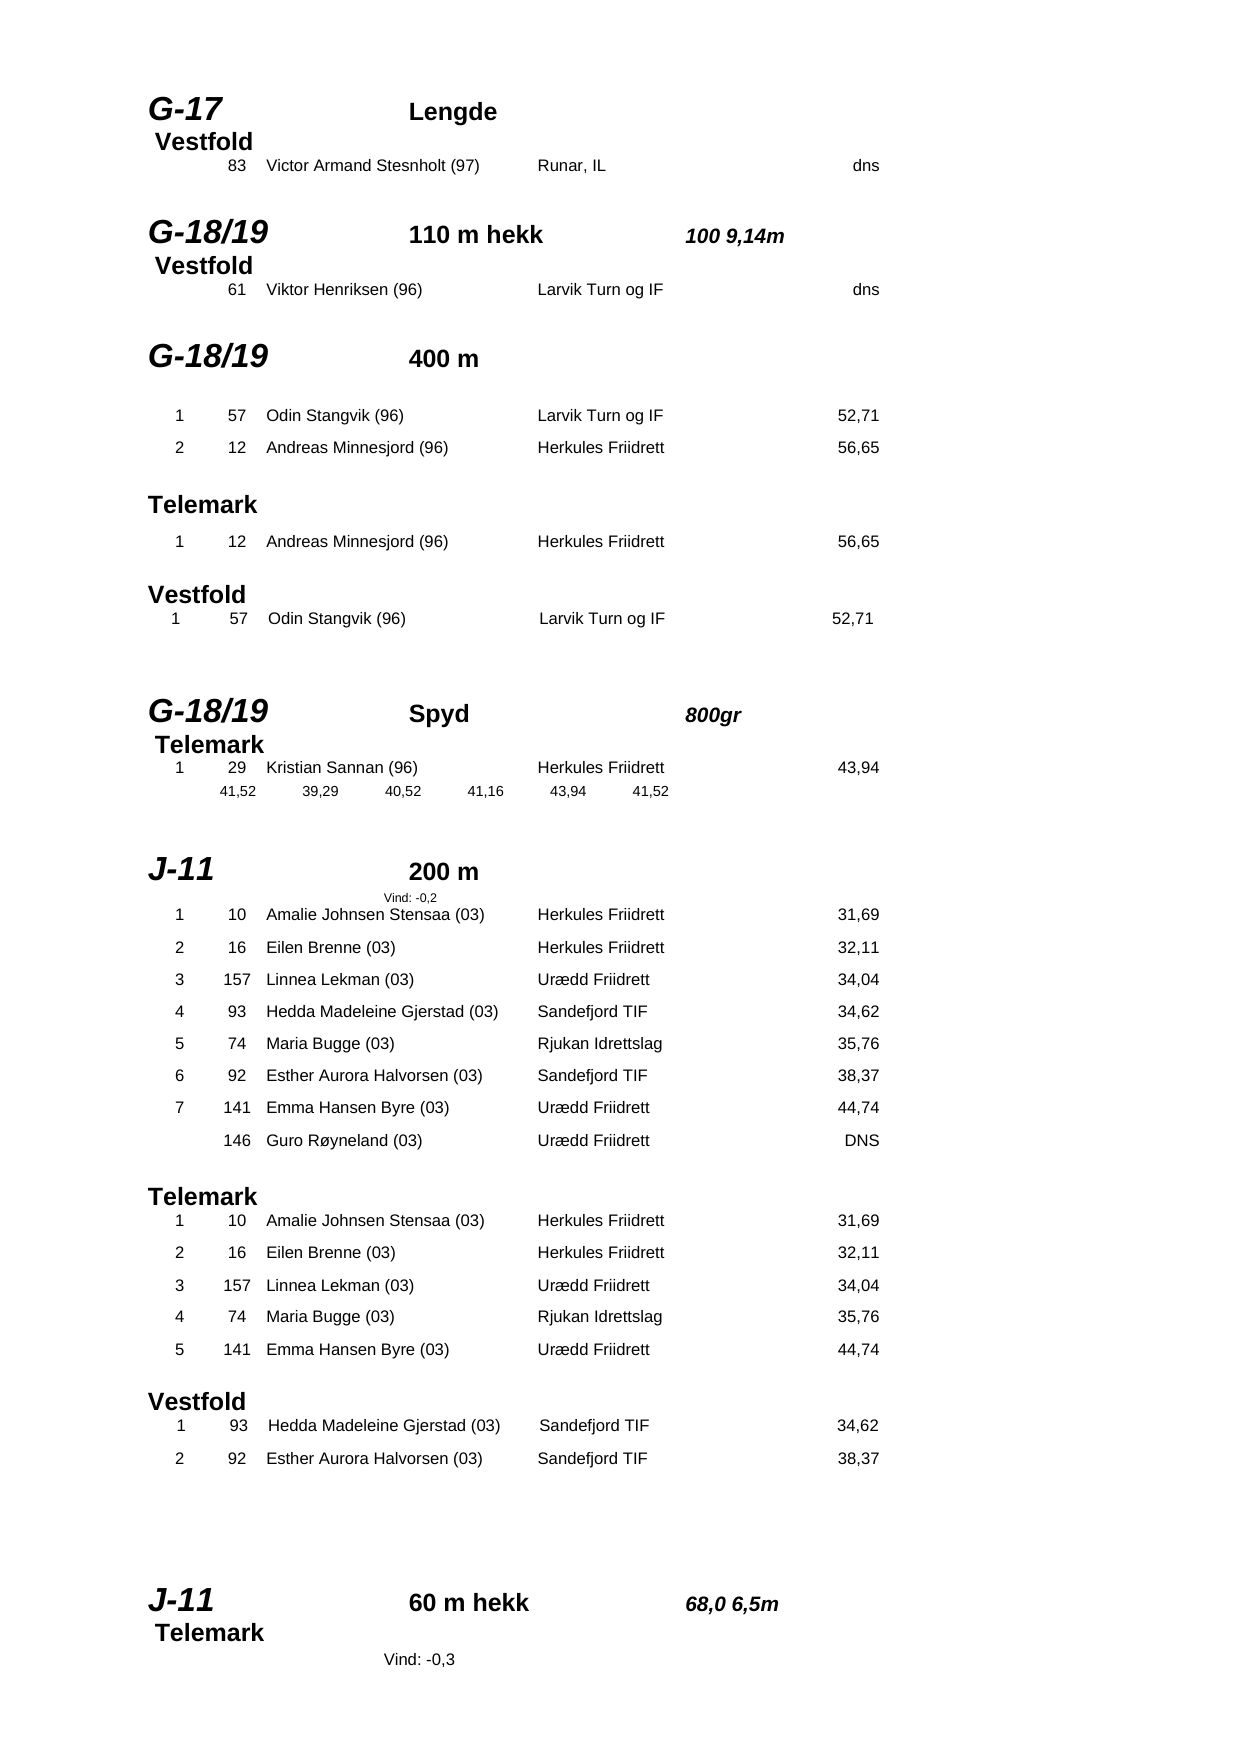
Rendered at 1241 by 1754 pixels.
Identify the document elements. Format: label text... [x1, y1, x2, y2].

text Telemark [148, 1618, 1093, 1647]
text Telemark [148, 729, 1093, 758]
text 1 29 Kristian Sannan (96) Herkules Friidrett 43,94 [148, 758, 1093, 777]
text 2 12 Andreas Minnesjord (96) Herkules Friidrett 56,65 [148, 438, 1093, 457]
text 1 10 Amalie Johnsen Stensaa (03) Herkules Friidrett 31,69 [148, 905, 1093, 924]
text Vestfold [148, 251, 1093, 279]
text 1 57 Odin Stangvik (96) Larvik Turn og IF 52,71 [148, 406, 1093, 425]
text G-18/19 400 m [148, 336, 1093, 375]
text 1 12 Andreas Minnesjord (96) Herkules Friidrett 56,65 [148, 532, 1093, 551]
text 5 74 Maria Bugge (03) Rjukan Idrettslag 35,76 [148, 1033, 1093, 1053]
text 7 141 Emma Hansen Byre (03) Urædd Friidrett 44,74 [148, 1098, 1093, 1117]
text 4 93 Hedda Madeleine Gjerstad (03) Sandefjord TIF 34,62 [148, 1002, 1093, 1021]
text 2 92 Esther Aurora Halvorsen (03) Sandefjord TIF 38,37 [148, 1448, 1093, 1468]
text G-18/19 Spyd 800gr [148, 691, 1093, 729]
text Vind: -0,3 [148, 1650, 1093, 1669]
text Vestfold [148, 1387, 1093, 1416]
text J-11 200 m [148, 849, 1093, 887]
text 41,52 39,29 40,52 41,16 43,94 41,52 [148, 782, 1093, 799]
text 61 Viktor Henriksen (96) Larvik Turn og IF dns [148, 279, 1093, 299]
text 1 10 Amalie Johnsen Stensaa (03) Herkules Friidrett 31,69 [148, 1211, 1093, 1230]
text 4 74 Maria Bugge (03) Rjukan Idrettslag 35,76 [148, 1307, 1093, 1326]
text 1 57 Odin Stangvik (96) Larvik Turn og IF 52,71 [148, 608, 1093, 628]
text G-18/19 110 m hekk 100 9,14m [148, 212, 1093, 251]
text Vestfold [148, 127, 1093, 156]
text 1 93 Hedda Madeleine Gjerstad (03) Sandefjord TIF 34,62 [148, 1416, 1093, 1435]
text 83 Victor Armand Stesnholt (97) Runar, IL dns [148, 156, 1093, 175]
text 146 Guro Røyneland (03) Urædd Friidrett DNS [148, 1131, 1093, 1150]
text 2 16 Eilen Brenne (03) Herkules Friidrett 32,11 [148, 1243, 1093, 1262]
text Vestfold [148, 580, 1093, 608]
text 5 141 Emma Hansen Byre (03) Urædd Friidrett 44,74 [148, 1339, 1093, 1358]
text Telemark [148, 490, 1093, 519]
text J-11 60 m hekk 68,0 6,5m [148, 1580, 1093, 1618]
text G-17 Lengde [148, 88, 1093, 127]
text 6 92 Esther Aurora Halvorsen (03) Sandefjord TIF 38,37 [148, 1066, 1093, 1085]
text 2 16 Eilen Brenne (03) Herkules Friidrett 32,11 [148, 937, 1093, 957]
text Vind: -0,2 [148, 891, 1093, 905]
text Telemark [148, 1182, 1093, 1211]
text 3 157 Linnea Lekman (03) Urædd Friidrett 34,04 [148, 1276, 1093, 1295]
text 3 157 Linnea Lekman (03) Urædd Friidrett 34,04 [148, 970, 1093, 989]
